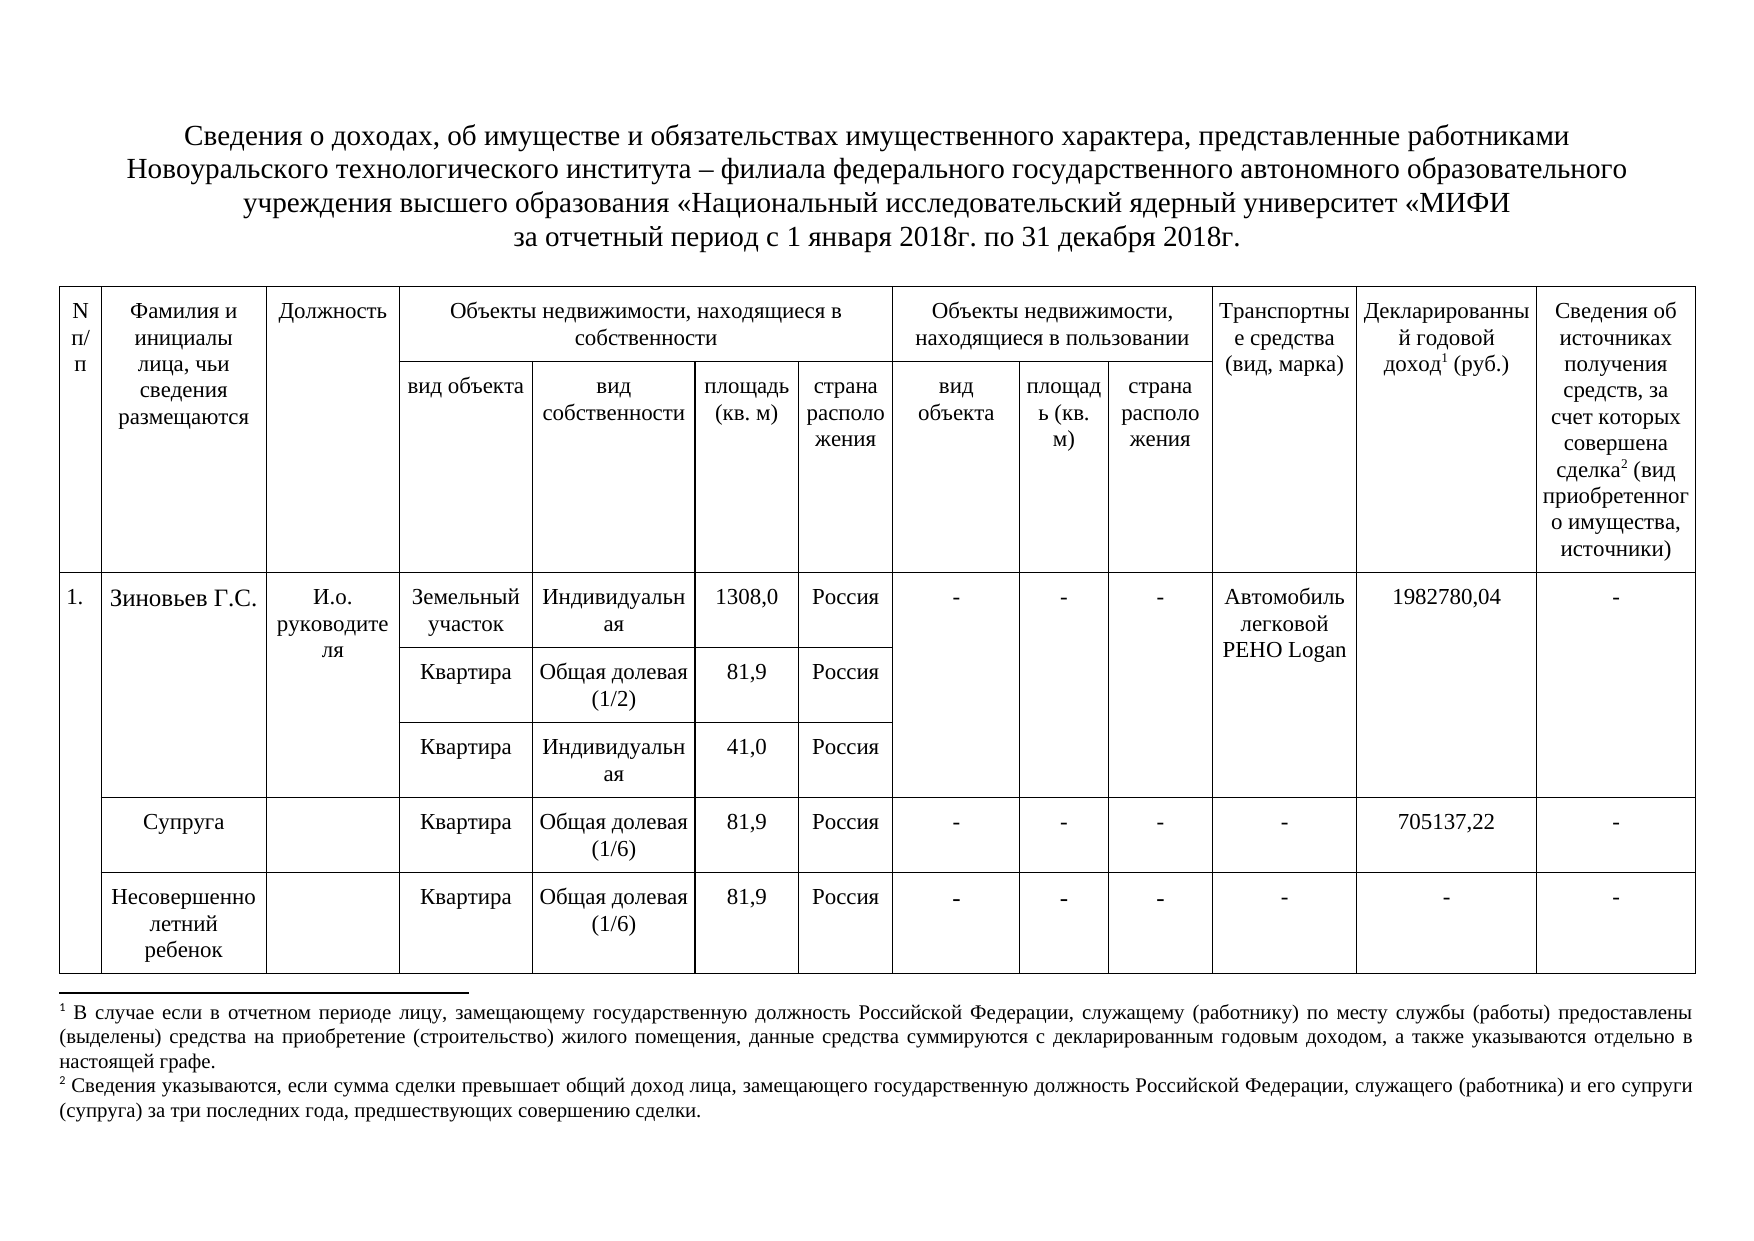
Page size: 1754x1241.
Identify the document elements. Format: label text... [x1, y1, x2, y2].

table_cell площадь (кв. м) [1020, 362, 1108, 572]
table_cell страна расположения [1109, 362, 1212, 572]
table_cell - [1213, 798, 1356, 872]
table_header Объекты недвижимости, находящиеся в собственности [400, 287, 892, 361]
table_cell Автомобиль легковой РЕНО Logan [1213, 573, 1356, 797]
table_cell вид собственности [533, 362, 694, 572]
table_cell Россия [799, 648, 892, 722]
text за отчетный период с 1 января 2018г. по 31 декабря 2018г. [59, 219, 1695, 252]
table_cell вид объекта [400, 362, 532, 572]
table_cell - [893, 573, 1019, 797]
table_cell 1. [60, 573, 101, 973]
table_header Транспортные средства (вид, марка) [1213, 287, 1356, 572]
text Сведения о доходах, об имуществе и обязательствах имущественного характера, представленные работниками [59, 118, 1695, 152]
table_cell Квартира [400, 648, 532, 722]
table_cell - [1537, 873, 1695, 973]
table_cell 1308,0 [696, 573, 798, 647]
table_cell Квартира [400, 723, 532, 797]
table_cell - [1357, 873, 1536, 973]
table_header Должность [267, 287, 399, 572]
table_cell И.о. руководителя [267, 573, 399, 797]
table_cell Квартира [400, 873, 532, 973]
table_cell Россия [799, 798, 892, 872]
table_cell 81,9 [696, 648, 798, 722]
table_cell - [1537, 573, 1695, 797]
table_cell 705137,22 [1357, 798, 1536, 872]
table_cell [267, 798, 399, 872]
table_cell 81,9 [696, 798, 798, 872]
table_cell 41,0 [696, 723, 798, 797]
table_header Декларированный годовой доход (руб.) [1357, 287, 1536, 572]
table_cell [267, 873, 399, 973]
table_cell Индивидуальная [533, 723, 694, 797]
table_cell Квартира [400, 798, 532, 872]
table_cell 1982780,04 [1357, 573, 1536, 797]
table_cell - [1109, 573, 1212, 797]
table_cell - [1537, 798, 1695, 872]
table_header Фамилия и инициалы лица, чьи сведения размещаются [102, 287, 266, 572]
table_cell - [893, 798, 1019, 872]
text Новоуральского технологического института – филиала федерального государственного автономного образовательного учреждения высшего образования «Национальный исследовательский ядерный университет «МИФИ [59, 152, 1695, 219]
table_cell Индивидуальная [533, 573, 694, 647]
table_cell Земельный участок [400, 573, 532, 647]
table_cell - [893, 873, 1019, 973]
table_cell Россия [799, 873, 892, 973]
table_cell - [1109, 798, 1212, 872]
table_cell Супруга [102, 798, 266, 872]
table_cell Общая долевая (1/2) [533, 648, 694, 722]
table_cell площадь (кв. м) [696, 362, 798, 572]
table_cell вид объекта [893, 362, 1019, 572]
table_cell Общая долевая (1/6) [533, 873, 694, 973]
table_cell Общая долевая (1/6) [533, 798, 694, 872]
table_cell - [1020, 798, 1108, 872]
table_cell - [1213, 873, 1356, 973]
table_header Сведения об источниках получения средств, за счет которых совершена сделка (вид приобретенного имущества, источники) [1537, 287, 1695, 572]
table_cell - [1020, 873, 1108, 973]
table_cell Несовершеннолетний ребенок [102, 873, 266, 973]
table_cell страна расположения [799, 362, 892, 572]
table_cell - [1109, 873, 1212, 973]
table_header N п/п [60, 287, 101, 572]
table_header Объекты недвижимости, находящиеся в пользовании [893, 287, 1212, 361]
table_cell 81,9 [696, 873, 798, 973]
table_cell Россия [799, 723, 892, 797]
table_cell Зиновьев Г.С. [102, 573, 266, 797]
table_cell Россия [799, 573, 892, 647]
table_cell - [1020, 573, 1108, 797]
